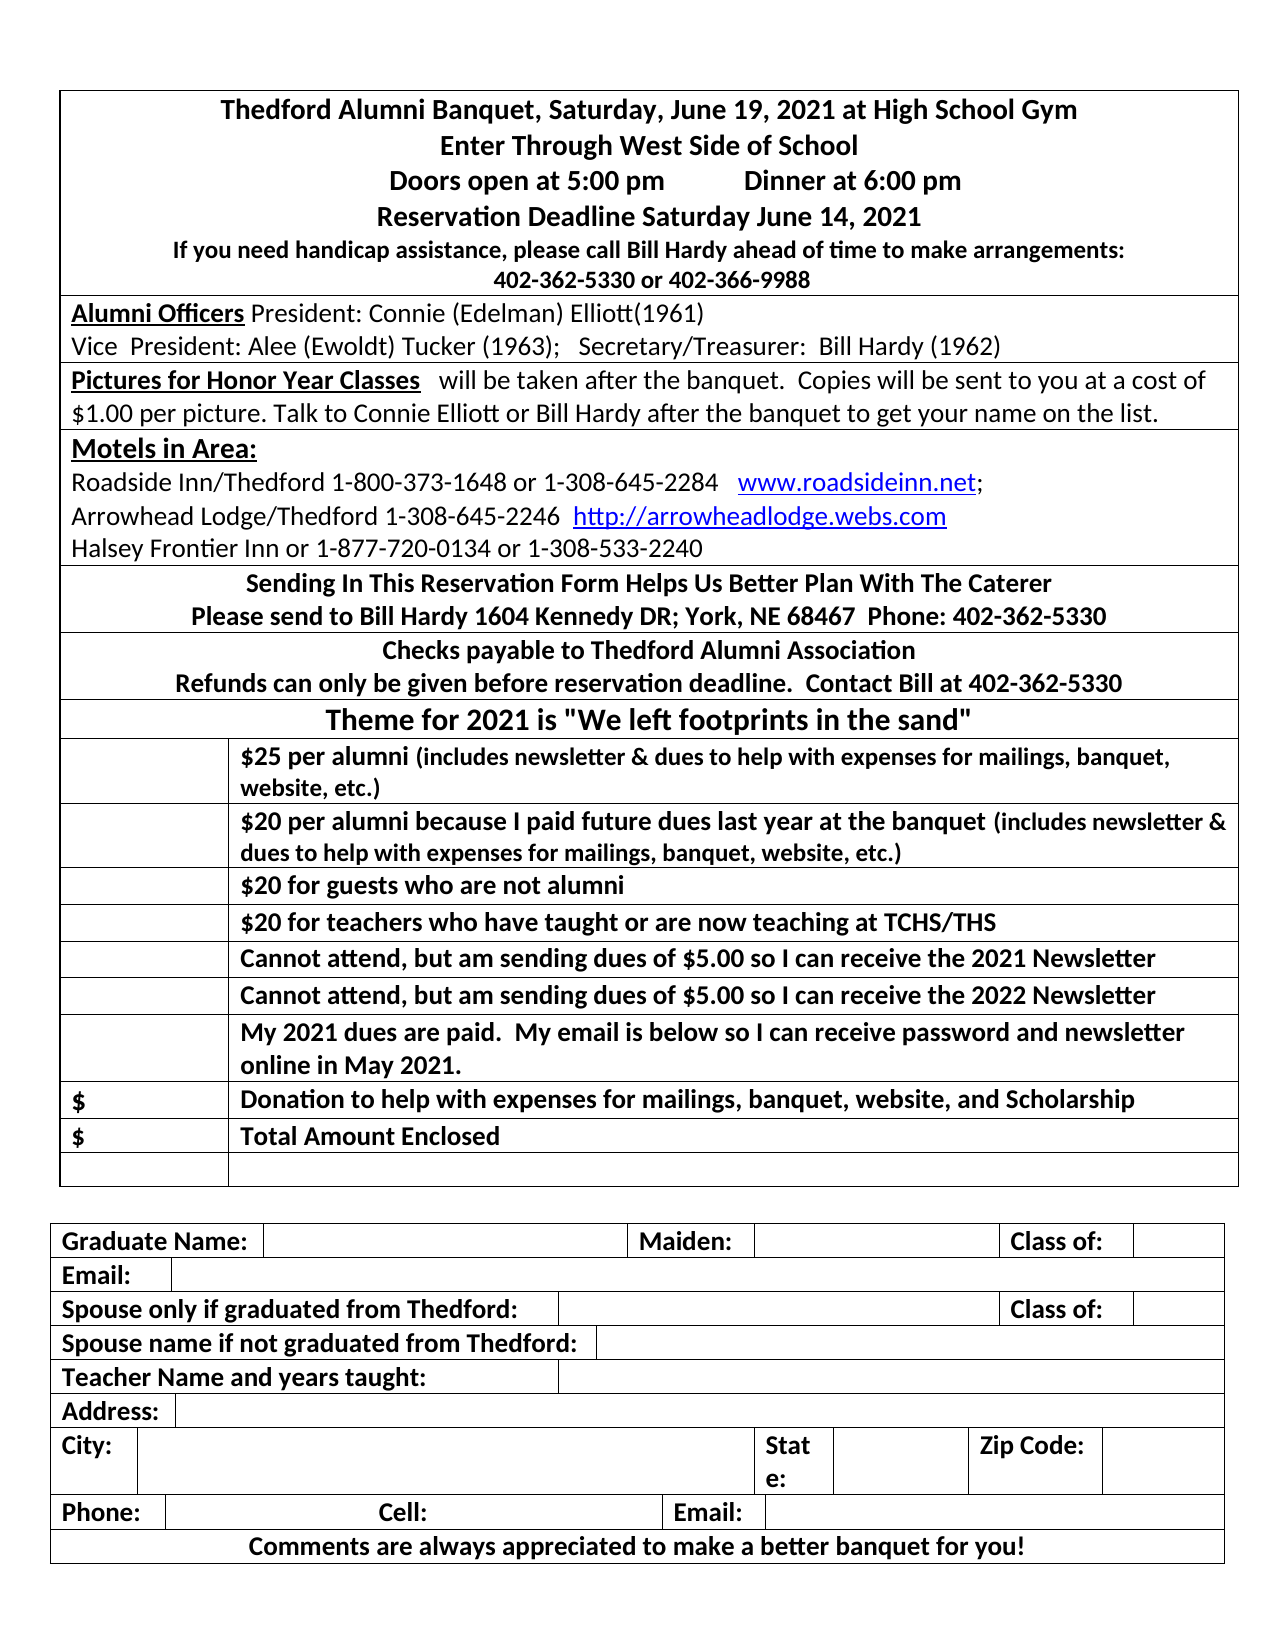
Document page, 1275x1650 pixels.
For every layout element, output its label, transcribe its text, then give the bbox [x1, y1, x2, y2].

table_cell [1134, 1292, 1224, 1325]
table_cell Alumni Officers President: Connie (Edelman) Elliott(1961) Vice President: Alee (Ewoldt) Tucker (1963); Secretary/Treasurer: Bill Hardy (1962) [61, 296, 1238, 362]
table_header Maiden: [628, 1224, 754, 1257]
table_cell Cannot attend, but am sending dues of $5.00 so I can receive the 2021 Newsletter [229, 942, 1238, 977]
table_cell Checks payable to Thedford Alumni Association Refunds can only be given before reservation deadline. Contact Bill at 402-362-5330 [61, 633, 1238, 699]
table_cell State: [755, 1428, 833, 1494]
table_cell $ [61, 1082, 228, 1118]
table_cell Cannot attend, but am sending dues of $5.00 so I can receive the 2022 Newsletter [229, 978, 1238, 1014]
table_header [1134, 1224, 1224, 1257]
table_cell [229, 1153, 1238, 1186]
table_cell Motels in Area: Roadside Inn/Thedford 1-800-373-1648 or 1-308-645-2284 www.roadsideinn.net; Arrowhead Lodge/Thedford 1-308-645-2246 http://arrowheadlodge.webs.com Halsey Frontier Inn or 1-877-720-0134 or 1-308-533-2240 [61, 430, 1238, 565]
table_cell $20 for teachers who have taught or are now teaching at TCHS/THS [229, 905, 1238, 941]
table_cell [61, 1153, 228, 1186]
table_cell [172, 1258, 1224, 1291]
table_cell Address: [51, 1394, 175, 1427]
table_cell Comments are always appreciated to make a better banquet for you! [51, 1530, 1224, 1562]
table_cell [559, 1292, 999, 1325]
table_cell [61, 804, 228, 867]
table_cell [61, 978, 228, 1014]
table_cell Pictures for Honor Year Classes will be taken after the banquet. Copies will be sent to you at a cost of $1.00 per picture. Talk to Connie Elliott or Bill Hardy after the banquet to get your name on the list. [61, 363, 1238, 429]
table_cell [61, 868, 228, 904]
table_cell [61, 942, 228, 977]
table_cell $ [61, 1119, 228, 1152]
table_cell $20 for guests who are not alumni [229, 868, 1238, 904]
table_cell Sending In This Reservation Form Helps Us Better Plan With The Caterer Please send to Bill Hardy 1604 Kennedy DR; York, NE 68467 Phone: 402-362-5330 [61, 566, 1238, 632]
table_header [755, 1224, 999, 1257]
table_cell Donation to help with expenses for mailings, banquet, website, and Scholarship [229, 1082, 1238, 1118]
table_cell Class of: [1000, 1292, 1133, 1325]
table_cell Cell: [166, 1495, 662, 1528]
table_cell Email: [51, 1258, 171, 1291]
table_cell $20 per alumni because I paid future dues last year at the banquet (includes newsletter & dues to help with expenses for mailings, banquet, website, etc.) [229, 804, 1238, 867]
table_cell My 2021 dues are paid. My email is below so I can receive password and newsletter online in May 2021. [229, 1015, 1238, 1081]
table_cell [559, 1360, 1224, 1393]
table_header Thedford Alumni Banquet, Saturday, June 19, 2021 at High School Gym Enter Through West Side of School Doors open at 5:00 pm Dinner at 6:00 pm Reservation Deadline Saturday June 14, 2021 If you need handicap assistance, please call Bill Hardy ahead of time to make arrangements: 402-362-5330 or 402-366-9988 [61, 91, 1238, 295]
table_cell [597, 1326, 1224, 1359]
table_cell Spouse only if graduated from Thedford: [51, 1292, 558, 1325]
table_cell Theme for 2021 is "We left footprints in the sand" [61, 700, 1238, 738]
table_cell Email: [663, 1495, 765, 1528]
table_cell [176, 1394, 1224, 1427]
table_cell Teacher Name and years taught: [51, 1360, 558, 1393]
table_cell Spouse name if not graduated from Thedford: [51, 1326, 596, 1359]
table_cell [834, 1428, 968, 1494]
table_cell [138, 1428, 754, 1494]
table_cell [61, 739, 228, 803]
table_header Graduate Name: [51, 1224, 263, 1257]
table_header [264, 1224, 627, 1257]
table_cell Phone: [51, 1495, 165, 1528]
table_cell Zip Code: [969, 1428, 1102, 1494]
table_header Class of: [1000, 1224, 1133, 1257]
table_cell [61, 905, 228, 941]
table_cell [1103, 1428, 1224, 1494]
table_cell [61, 1015, 228, 1081]
table_cell Total Amount Enclosed [229, 1119, 1238, 1152]
table_cell $25 per alumni (includes newsletter & dues to help with expenses for mailings, banquet, website, etc.) [229, 739, 1238, 803]
table_cell [766, 1495, 1224, 1528]
table_cell City: [51, 1428, 137, 1494]
